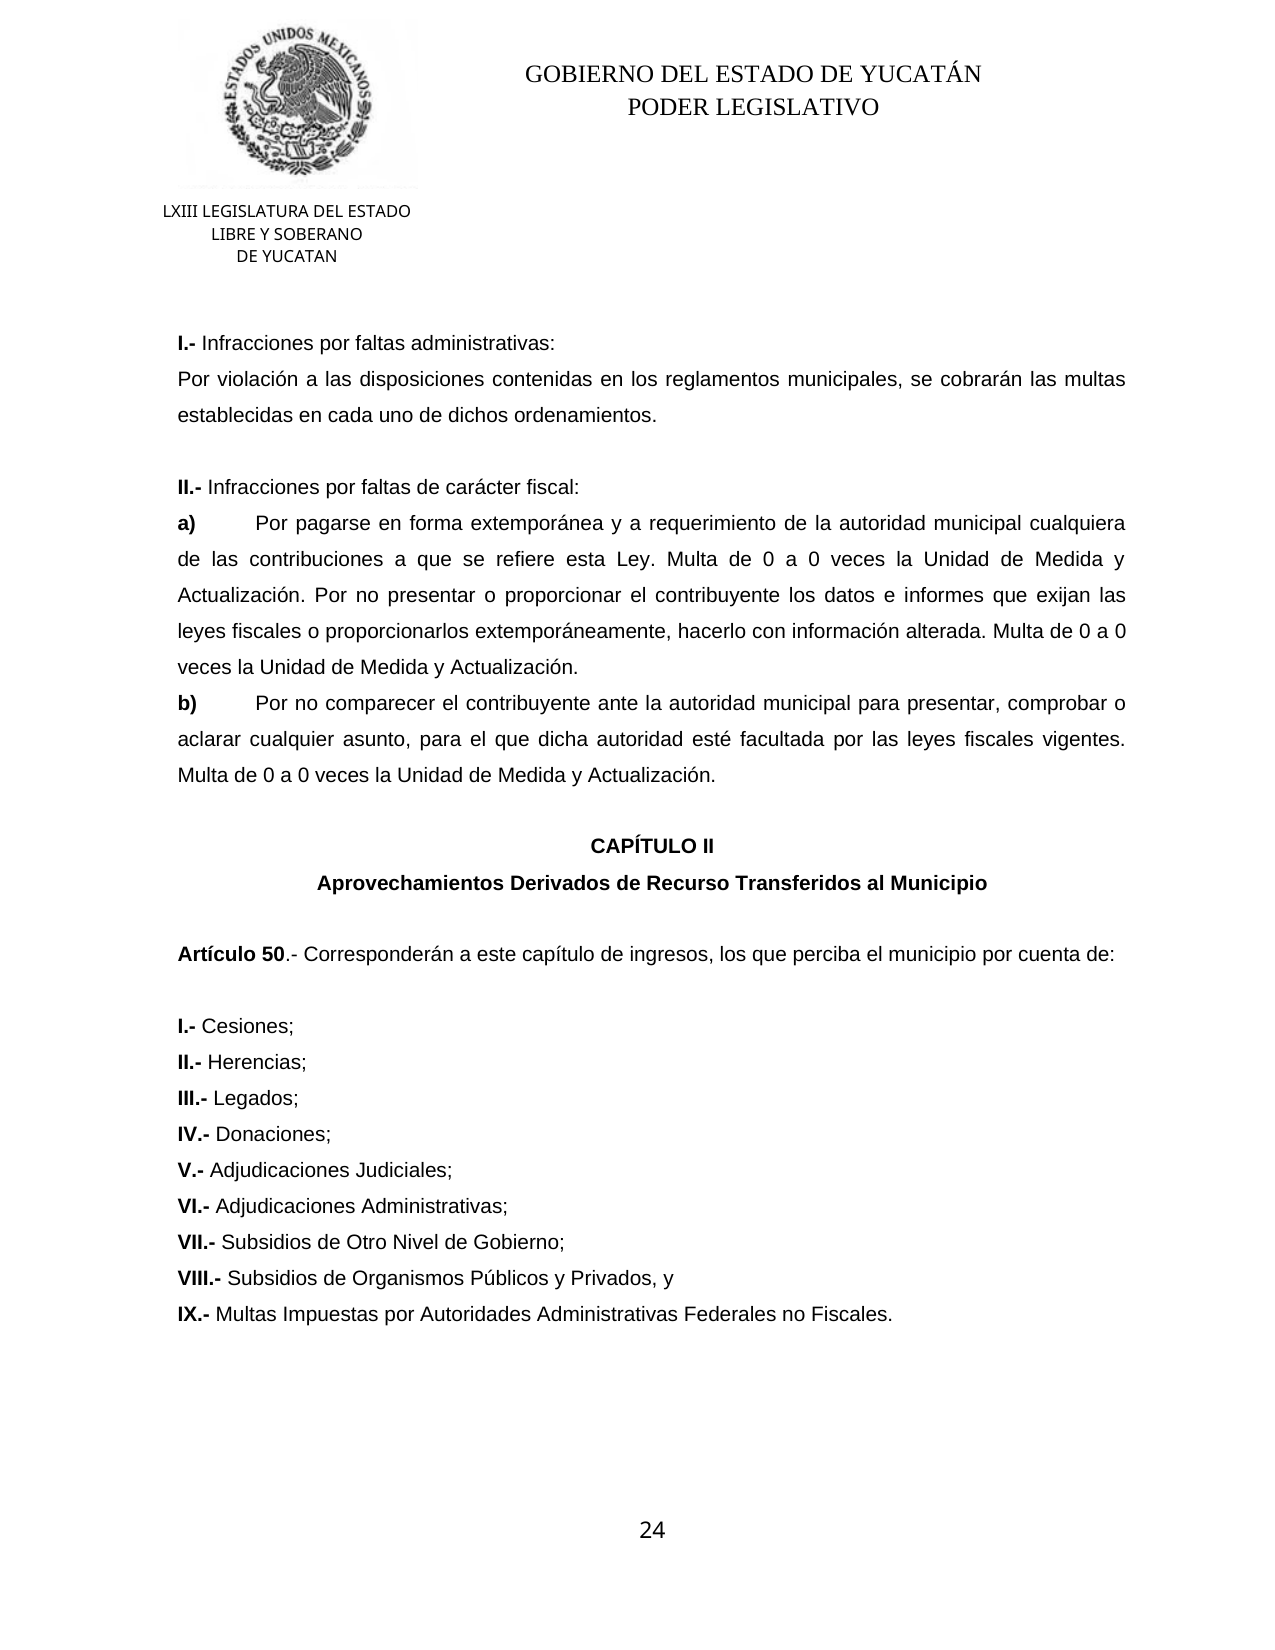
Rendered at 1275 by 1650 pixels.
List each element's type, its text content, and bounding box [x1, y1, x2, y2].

text I.- Infracciones por faltas administrativas: [177, 331, 1127, 355]
text V.- Adjudicaciones Judiciales; [177, 1158, 1127, 1182]
text III.- Legados; [177, 1086, 1127, 1110]
text Artículo 50.- Corresponderán a este capítulo de ingresos, los que perciba el municipio por cuenta de: [177, 942, 1127, 966]
list Por no comparecer el contribuyente ante la autoridad municipal para presentar, comprobar o aclarar cualquier asunto, para el que dicha autoridad esté facultada por las leyes fiscales vigentes. Multa de 0 a 0 veces la Unidad de Medida y Actualización. [177, 691, 1127, 786]
text VI.- Adjudicaciones Administrativas; [177, 1194, 1127, 1218]
text Por violación a las disposiciones contenidas en los reglamentos municipales, se cobrarán las multas establecidas en cada uno de dichos ordenamientos. [177, 367, 1127, 427]
text IX.- Multas Impuestas por Autoridades Administrativas Federales no Fiscales. [177, 1302, 1127, 1326]
text VII.- Subsidios de Otro Nivel de Gobierno; [177, 1230, 1127, 1254]
text II.- Infracciones por faltas de carácter fiscal: [177, 475, 1127, 499]
text Aprovechamientos Derivados de Recurso Transferidos al Municipio [177, 870, 1127, 894]
list Por pagarse en forma extemporánea y a requerimiento de la autoridad municipal cualquiera de las contribuciones a que se refiere esta Ley. Multa de 0 a 0 veces la Unidad de Medida y Actualización. Por no presentar o proporcionar el contribuyente los datos e informes que exijan las leyes fiscales o proporcionarlos extemporáneamente, hacerlo con información alterada. Multa de 0 a 0 veces la Unidad de Medida y Actualización. [177, 511, 1127, 679]
text IV.- Donaciones; [177, 1122, 1127, 1146]
text II.- Herencias; [177, 1050, 1127, 1074]
text VIII.- Subsidios de Organismos Públicos y Privados, y [177, 1266, 1127, 1289]
text I.- Cesiones; [177, 1014, 1127, 1038]
text CAPÍTULO II [177, 834, 1127, 858]
